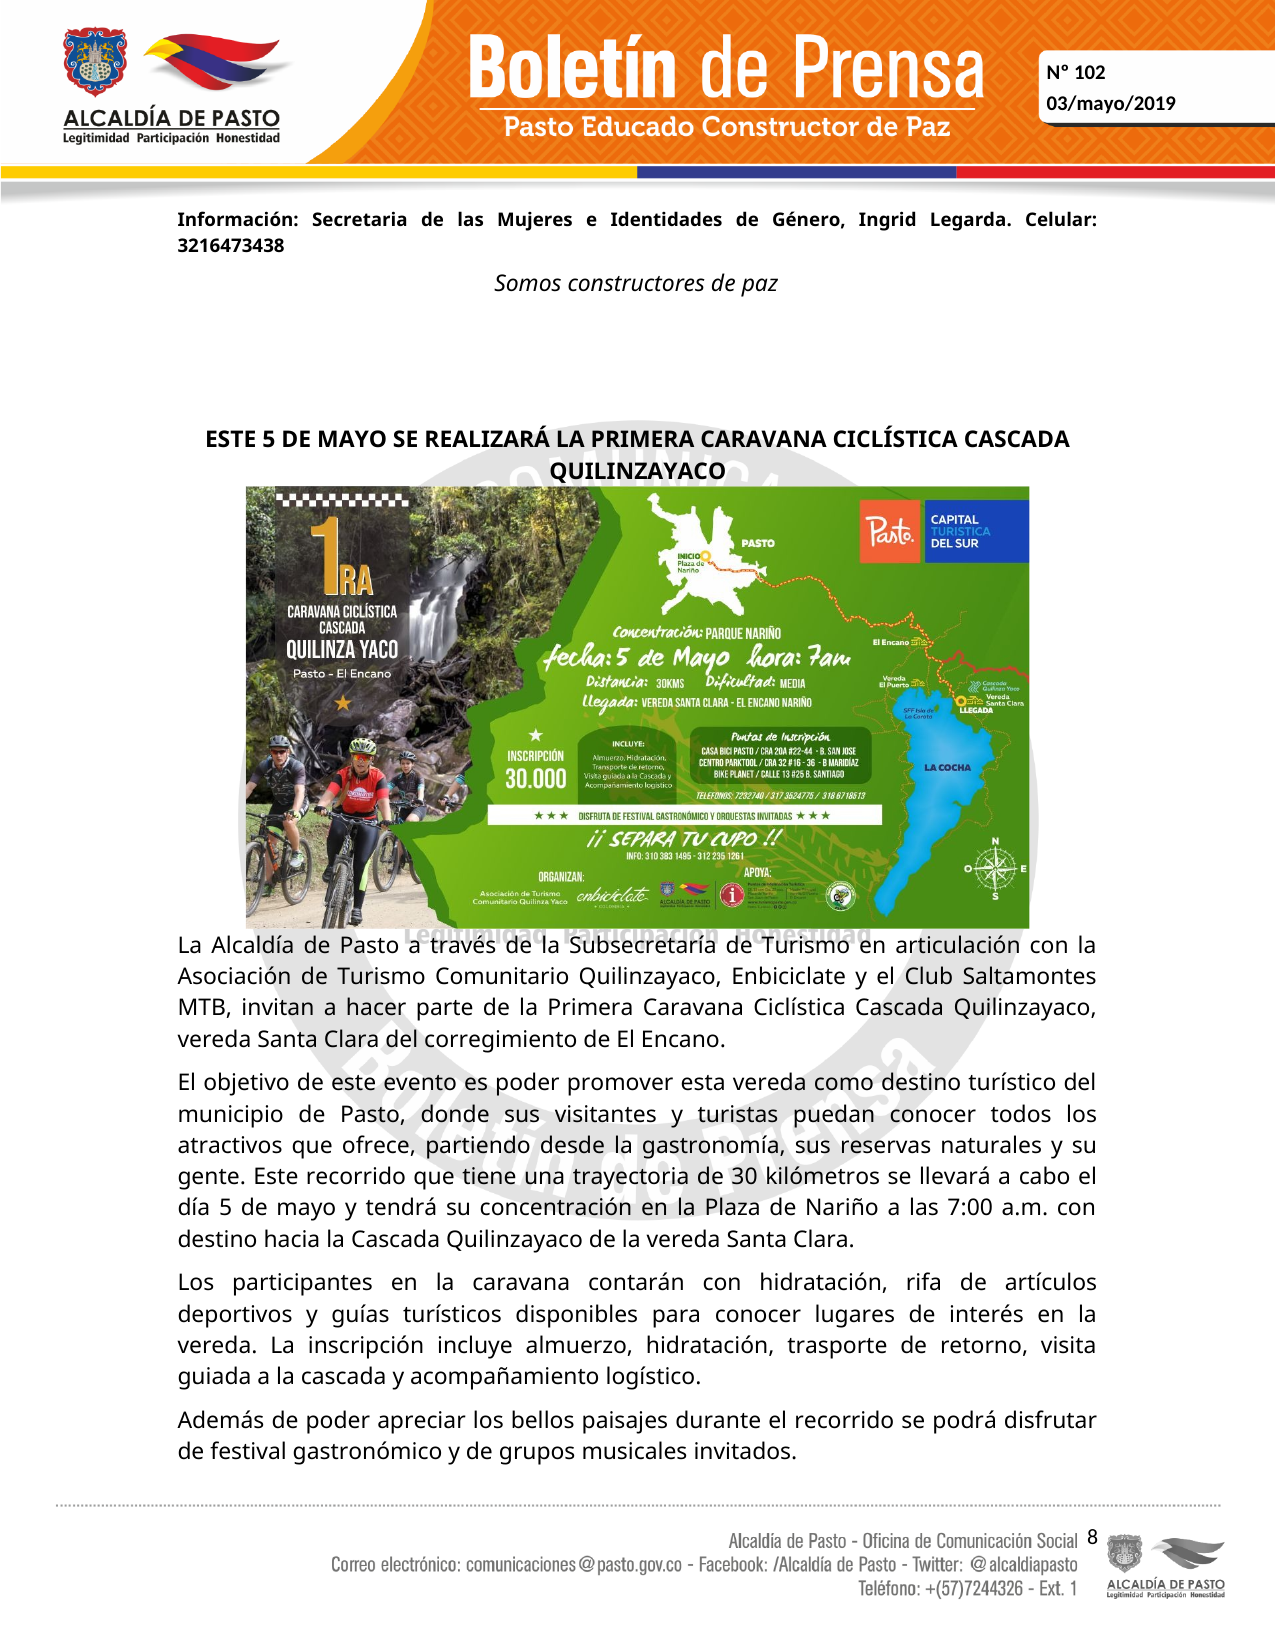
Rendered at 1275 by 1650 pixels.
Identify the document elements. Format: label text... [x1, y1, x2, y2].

text ESTE 5 DE MAYO SE REALIZARÁ LA PRIMERA CARAVANA CICLÍSTICA CASCADA QUILINZAYACO [177, 423, 1098, 486]
text La Alcaldía de Pasto a través de la Subsecretaría de Turismo en articulación con la Asociación de Turismo Comunitario Quilinzayaco, Enbiciclate y el Club Saltamontes MTB, invitan a hacer parte de la Primera Caravana Ciclística Cascada Quilinzayaco, vereda Santa Clara del corregimiento de El Encano. [177, 929, 1098, 1054]
text Somos constructores de paz [177, 267, 1098, 298]
text Información: Secretaria de las Mujeres e Identidades de Género, Ingrid Legarda. Celular: 3216473438 [177, 207, 1098, 258]
text Además de poder apreciar los bellos paisajes durante el recorrido se podrá disfrutar de festival gastronómico y de grupos musicales invitados. [177, 1404, 1098, 1466]
text Los participantes en la caravana contarán con hidratación, rifa de artículos deportivos y guías turísticos disponibles para conocer lugares de interés en la vereda. La inscripción incluye almuerzo, hidratación, trasporte de retorno, visita guiada a la cascada y acompañamiento logístico. [177, 1266, 1098, 1391]
text El objetivo de este evento es poder promover esta vereda como destino turístico del municipio de Pasto, donde sus visitantes y turistas puedan conocer todos los atractivos que ofrece, partiendo desde la gastronomía, sus reservas naturales y su gente. Este recorrido que tiene una trayectoria de 30 kilómetros se llevará a cabo el día 5 de mayo y tendrá su concentración en la Plaza de Nariño a las 7:00 a.m. con destino hacia la Cascada Quilinzayaco de la vereda Santa Clara. [177, 1066, 1098, 1254]
picture [0, 0, 1275, 1645]
